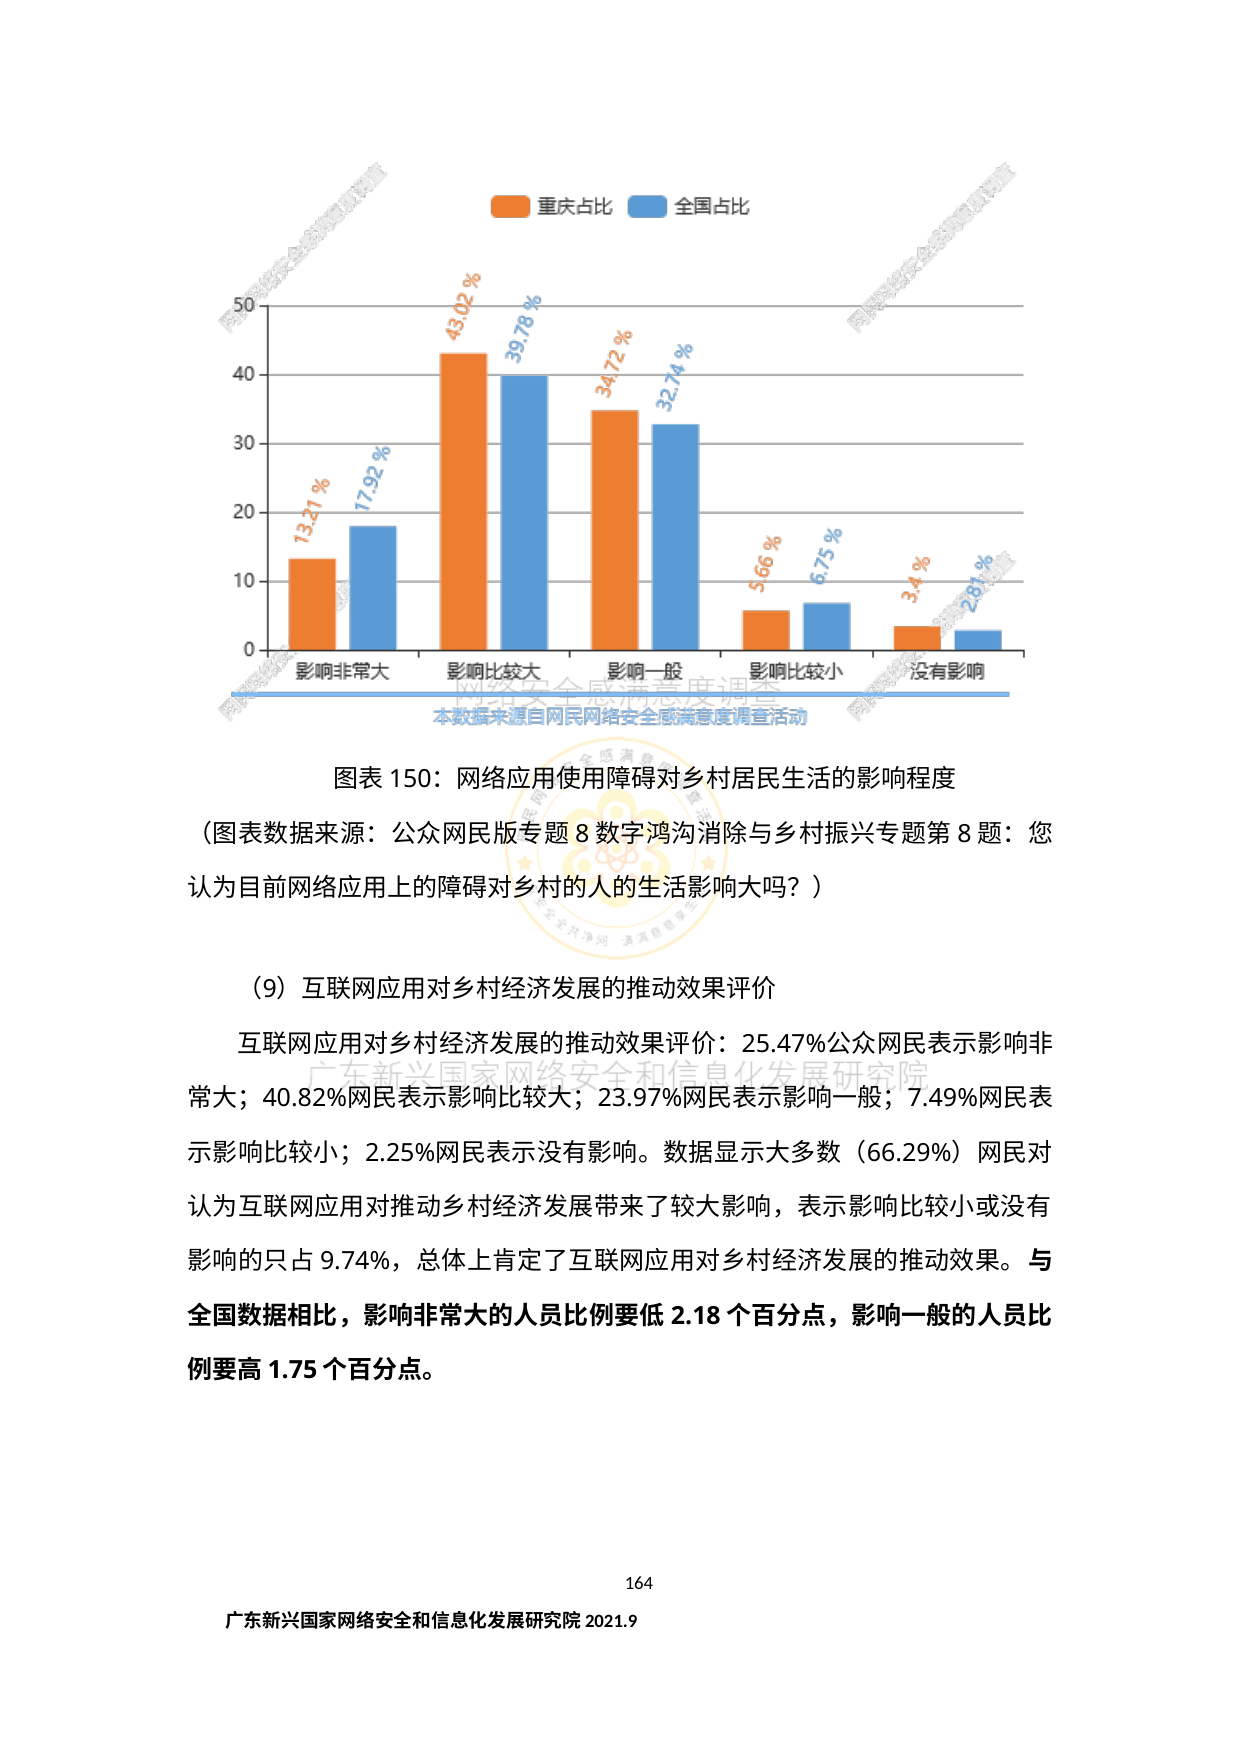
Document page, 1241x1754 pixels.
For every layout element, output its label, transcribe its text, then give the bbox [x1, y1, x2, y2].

text （9）互联网应用对乡村经济发展的推动效果评价 [187, 969, 1053, 1005]
text （图表数据来源：公众网民版专题8数字鸿沟消除与乡村振兴专题第8题：您认为目前网络应用上的障碍对乡村的人的生活影响大吗？） [187, 813, 1053, 904]
text 图表150：网络应用使用障碍对乡村居民生活的影响程度 [187, 759, 1053, 795]
picture [202, 150, 1039, 744]
text 互联网应用对乡村经济发展的推动效果评价：25.47%公众网民表示影响非常大；40.82%网民表示影响比较大；23.97%网民表示影响一般；7.49%网民表示影响比较小；2.25%网民表示没有影响。数据显示大多数（66.29%）网民对认为互联网应用对推动乡村经济发展带来了较大影响，表示影响比较小或没有影响的只占9.74%，总体上肯定了互联网应用对乡村经济发展的推动效果。与全国数据相比，影响非常大的人员比例要低2.18个百分点，影响一般的人员比例要高1.75个百分点。 [187, 1023, 1053, 1386]
